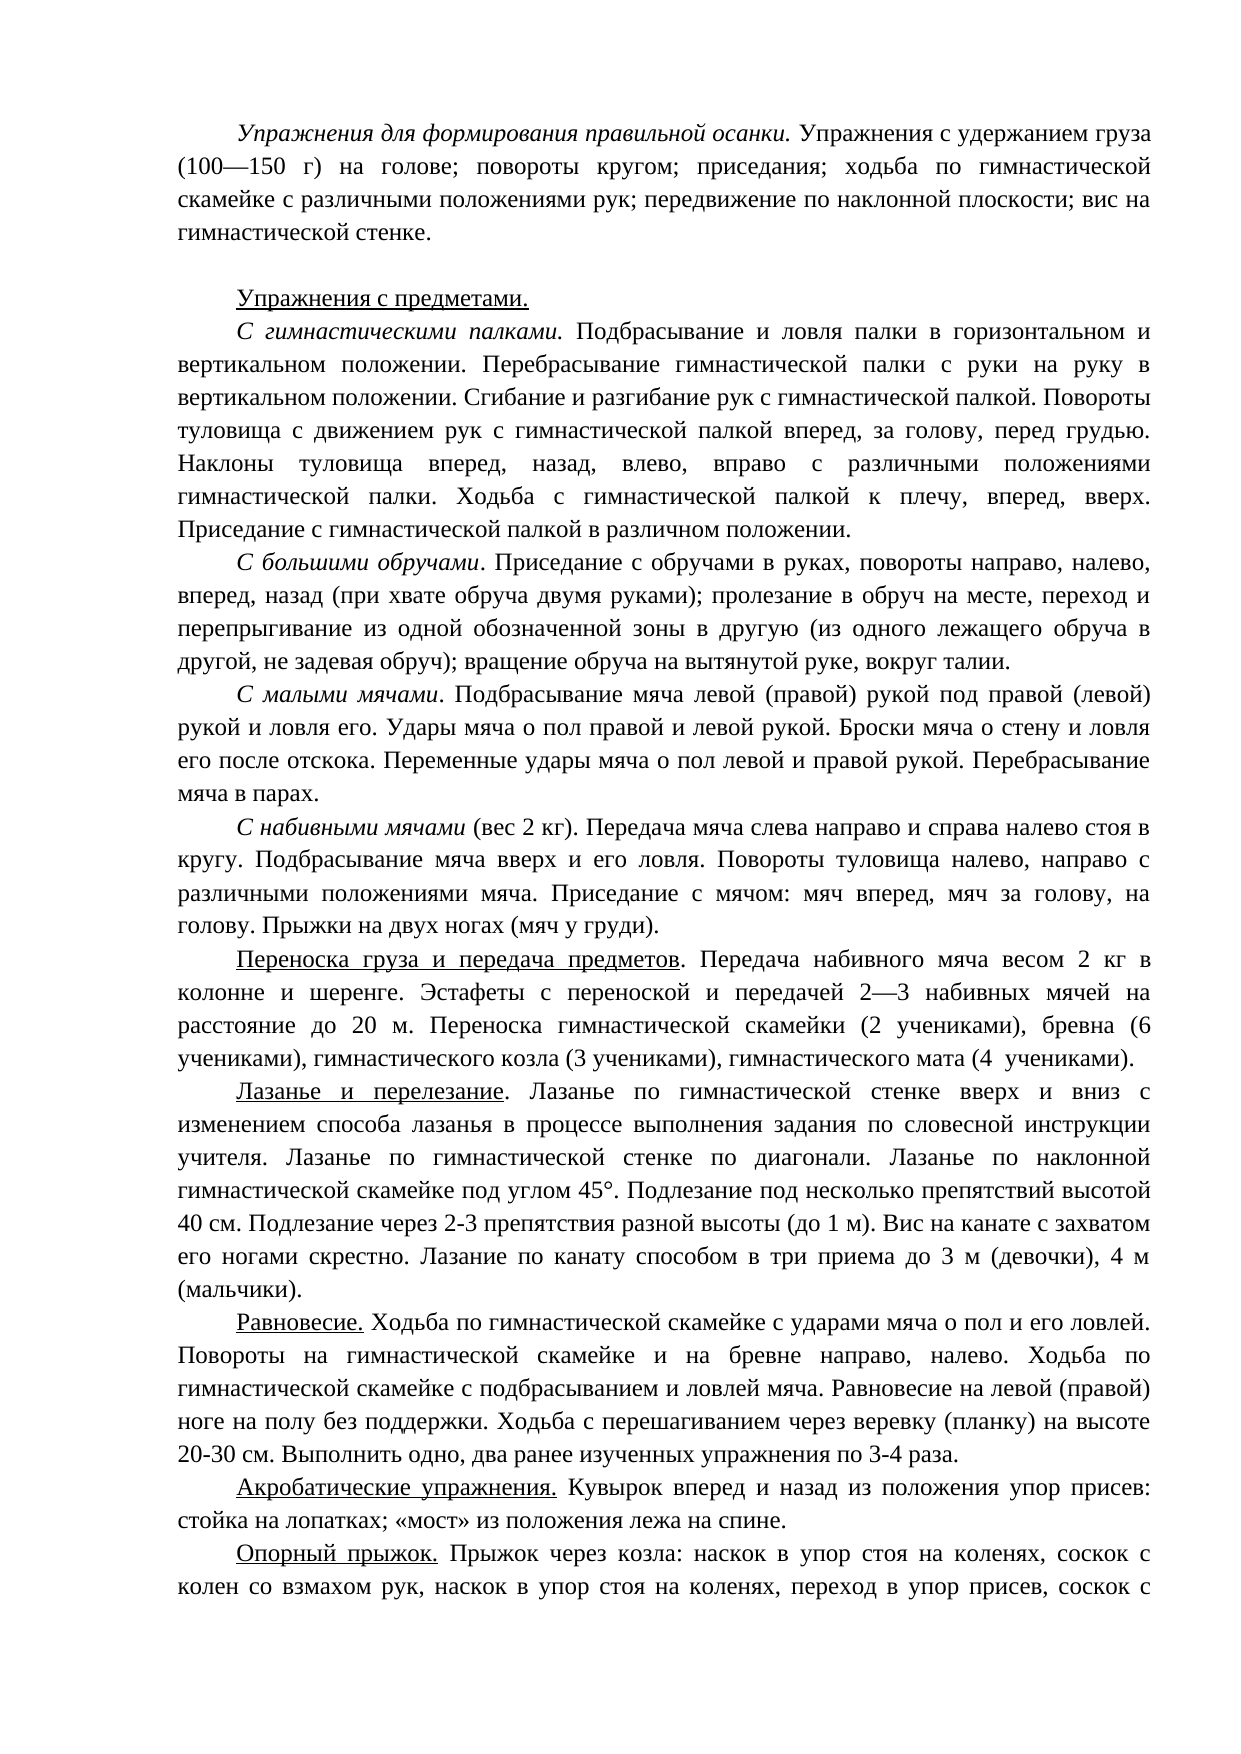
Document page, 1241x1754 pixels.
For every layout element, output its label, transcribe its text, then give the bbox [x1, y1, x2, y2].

text С большими обручами. Приседание с обручами в руках, повороты направо, налево, вперед, назад (при хвате обруча двумя руками); пролезание в обруч на месте, переход и перепрыгивание из одной обозначенной зоны в другую (из одного лежащего обруча в другой, не задевая обруч); вращение обруча на вытянутой руке, вокруг талии. [177, 547, 1152, 675]
text Лазанье и перелезание. Лазанье по гимнастической стенке вверх и вниз с изменением способа лазанья в процессе выполнения задания по словесной инструкции учителя. Лазанье по гимнастической стенке по диагонали. Лазанье по наклонной гимнастической скамейке под углом 45°. Подлезание под несколько препятствий высотой 40 см. Подлезание через 2-3 препятствия разной высоты (до 1 м). Вис на канате с захватом его ногами скрестно. Лазание по канату способом в три приема до 3 м (девочки), 4 м (мальчики). [177, 1076, 1152, 1303]
text С малыми мячами. Подбрасывание мяча левой (правой) рукой под правой (левой) рукой и ловля его. Удары мяча о пол правой и левой рукой. Броски мяча о стену и ловля его после отскока. Переменные удары мяча о пол левой и правой рукой. Перебрасывание мяча в парах. [177, 679, 1152, 807]
text Равновесие. Ходьба по гимнастической скамейке с ударами мяча о пол и его ловлей. Повороты на гимнастической скамейке и на бревне направо, налево. Ходьба по гимнастической скамейке с подбрасыванием и ловлей мяча. Равновесие на левой (правой) ноге на полу без поддержки. Ходьба с перешагиванием через веревку (планку) на высоте 20-30 см. Выполнить одно, два ранее изученных упражнения по 3-4 раза. [177, 1307, 1152, 1468]
text Упражнения с предметами. [177, 283, 1152, 312]
text Акробатические упражнения. Кувырок вперед и назад из положения упор присев: стойка на лопатках; «мост» из положения лежа на спине. [177, 1472, 1152, 1534]
text С набивными мячами (вес 2 кг). Передача мяча слева направо и справа налево стоя в кругу. Подбрасывание мяча вверх и его ловля. Повороты туловища налево, направо с различными положениями мяча. Приседание с мячом: мяч вперед, мяч за голову, на голову. Прыжки на двух ногах (мяч у груди). [177, 812, 1152, 939]
text С гимнастическими палками. Подбрасывание и ловля палки в горизонтальном и вертикальном положении. Перебрасывание гимнастической палки с руки на руку в вертикальном положении. Сгибание и разгибание рук с гимнастической палкой. Повороты туловища с движением рук с гимнастической палкой вперед, за голову, перед грудью. Наклоны туловища вперед, назад, влево, вправо с различными положениями гимнастической палки. Ходьба с гимнастической палкой к плечу, вперед, вверх. Приседание с гимнастической палкой в различном положении. [177, 316, 1152, 543]
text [177, 1538, 1152, 1600]
text Переноска груза и передача предметов. Передача набивного мяча весом 2 кг в колонне и шеренге. Эстафеты с переноской и передачей 2—3 набивных мячей на расстояние до 20 м. Переноска гимнастической скамейки (2 учениками), бревна (6 учениками), гимнастического козла (3 учениками), гимнастического мата (4 учениками). [177, 944, 1152, 1071]
text Упражнения для формирования правильной осанки. Упражнения с удержанием груза (100—150 г) на голове; повороты кругом; приседания; ходьба по гимнастической скамейке с различными положениями рук; передвижение по наклонной плоскости; вис на гимнастической стенке. [177, 118, 1152, 246]
